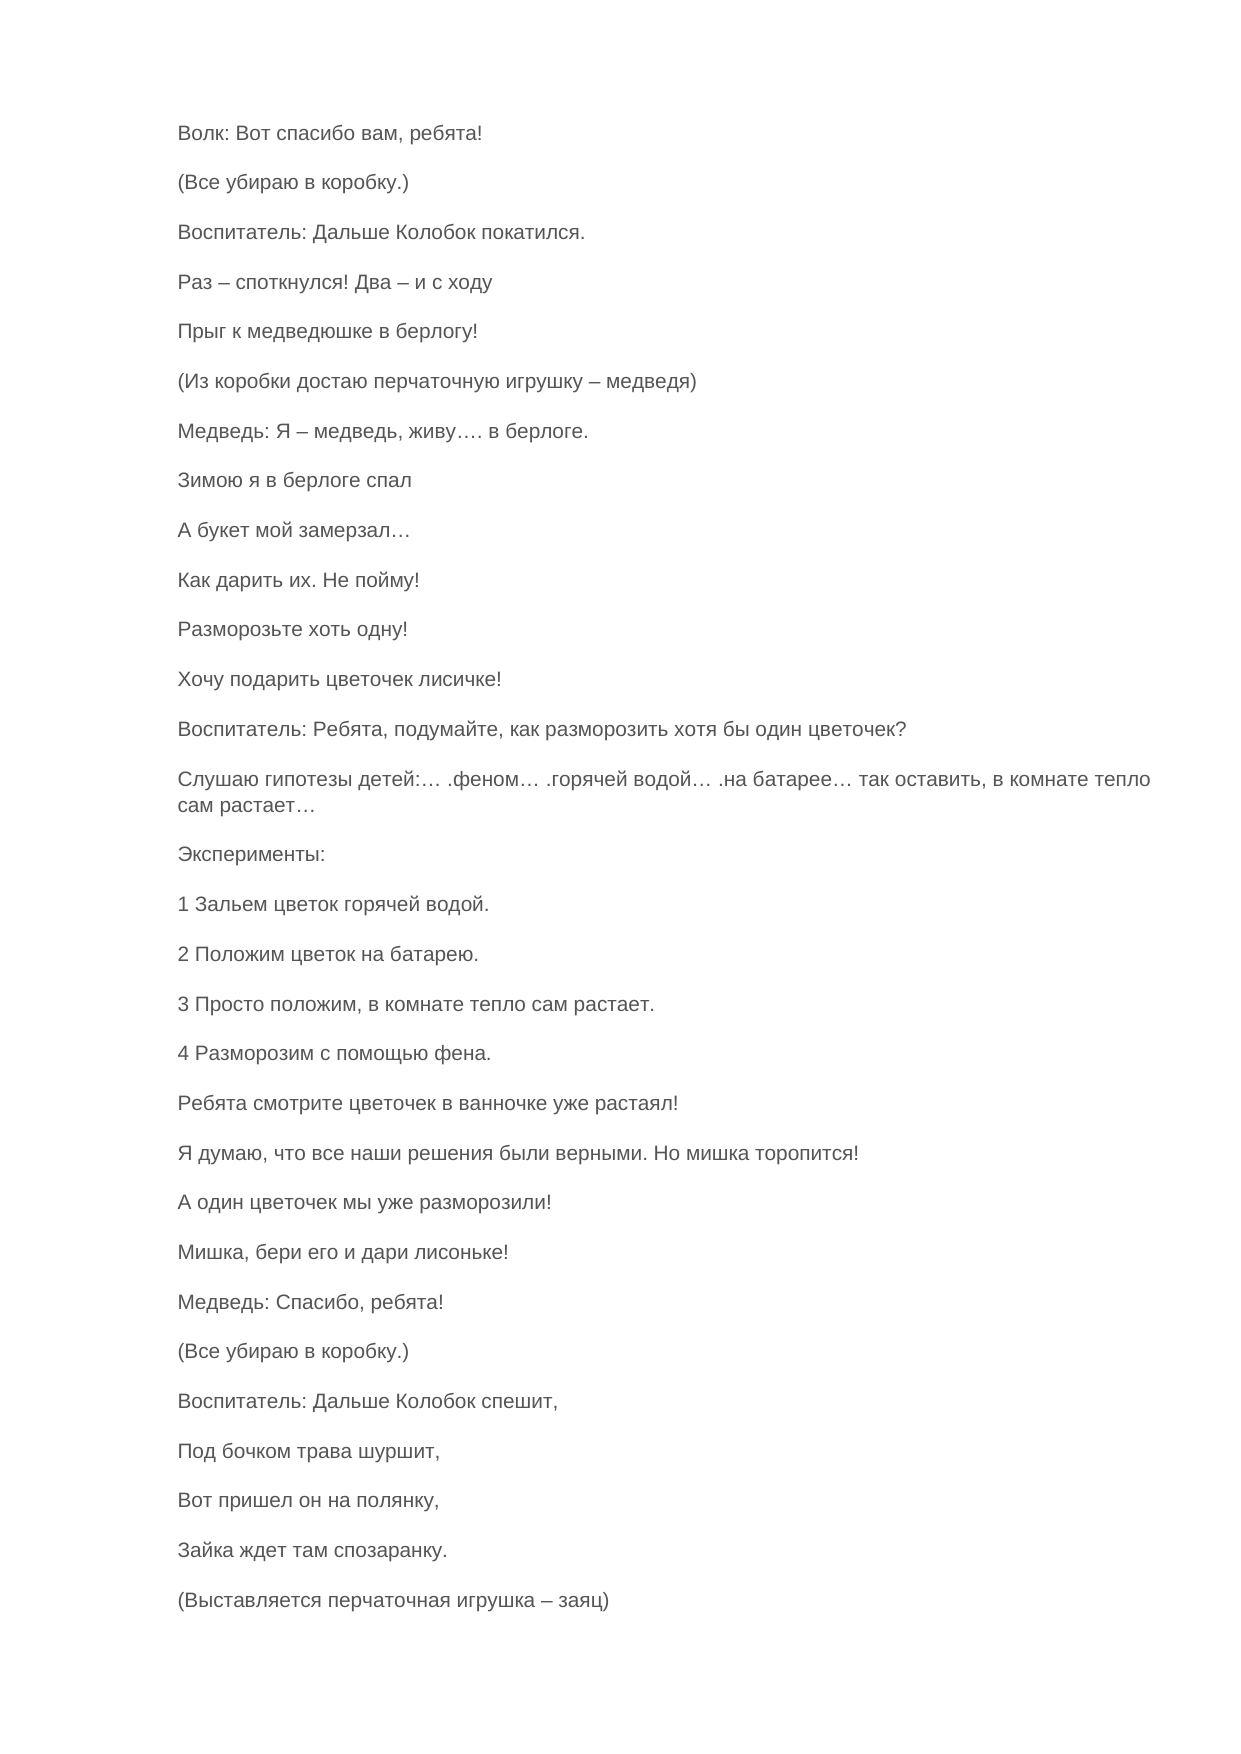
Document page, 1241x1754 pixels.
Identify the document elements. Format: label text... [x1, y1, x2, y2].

text 1 Зальем цветок горячей водой. [177, 890, 1152, 916]
text Воспитатель: Ребята, подумайте, как разморозить хотя бы один цветочек? [177, 714, 1152, 741]
text Под бочком трава шуршит, [177, 1436, 1152, 1462]
text Воспитатель: Дальше Колобок спешит, [177, 1387, 1152, 1413]
text А один цветочек мы уже разморозили! [177, 1188, 1152, 1214]
text 4 Разморозим с помощью фена. [177, 1039, 1152, 1065]
text (Выставляется перчаточная игрушка – заяц) [177, 1585, 1152, 1612]
text Зимою я в берлоге спал [177, 466, 1152, 492]
text Я думаю, что все наши решения были верными. Но мишка торопится! [177, 1138, 1152, 1164]
text Эксперименты: [177, 840, 1152, 866]
text Раз – споткнулся! Два – и с ходу [177, 267, 1152, 293]
text Волк: Вот спасибо вам, ребята! [177, 118, 1152, 144]
text Вот пришел он на полянку, [177, 1486, 1152, 1512]
text Медведь: Спасибо, ребята! [177, 1287, 1152, 1313]
text Ребята смотрите цветочек в ванночке уже растаял! [177, 1088, 1152, 1115]
text Прыг к медведюшке в берлогу! [177, 317, 1152, 343]
text Воспитатель: Дальше Колобок покатился. [177, 217, 1152, 244]
text 3 Просто положим, в комнате тепло сам растает. [177, 989, 1152, 1015]
text Хочу подарить цветочек лисичке! [177, 665, 1152, 691]
text А букет мой замерзал… [177, 516, 1152, 542]
text Медведь: Я – медведь, живу…. в берлоге. [177, 416, 1152, 442]
text Мишка, бери его и дари лисоньке! [177, 1237, 1152, 1264]
text Разморозьте хоть одну! [177, 615, 1152, 641]
text (Все убираю в коробку.) [177, 168, 1152, 194]
text 2 Положим цветок на батарею. [177, 939, 1152, 966]
text (Все убираю в коробку.) [177, 1337, 1152, 1363]
text Слушаю гипотезы детей:… .феном… .горячей водой… .на батарее… так оставить, в комнате тепло сам растает… [177, 764, 1152, 817]
text (Из коробки достаю перчаточную игрушку – медведя) [177, 367, 1152, 393]
text Как дарить их. Не пойму! [177, 565, 1152, 592]
text Зайка ждет там спозаранку. [177, 1536, 1152, 1562]
